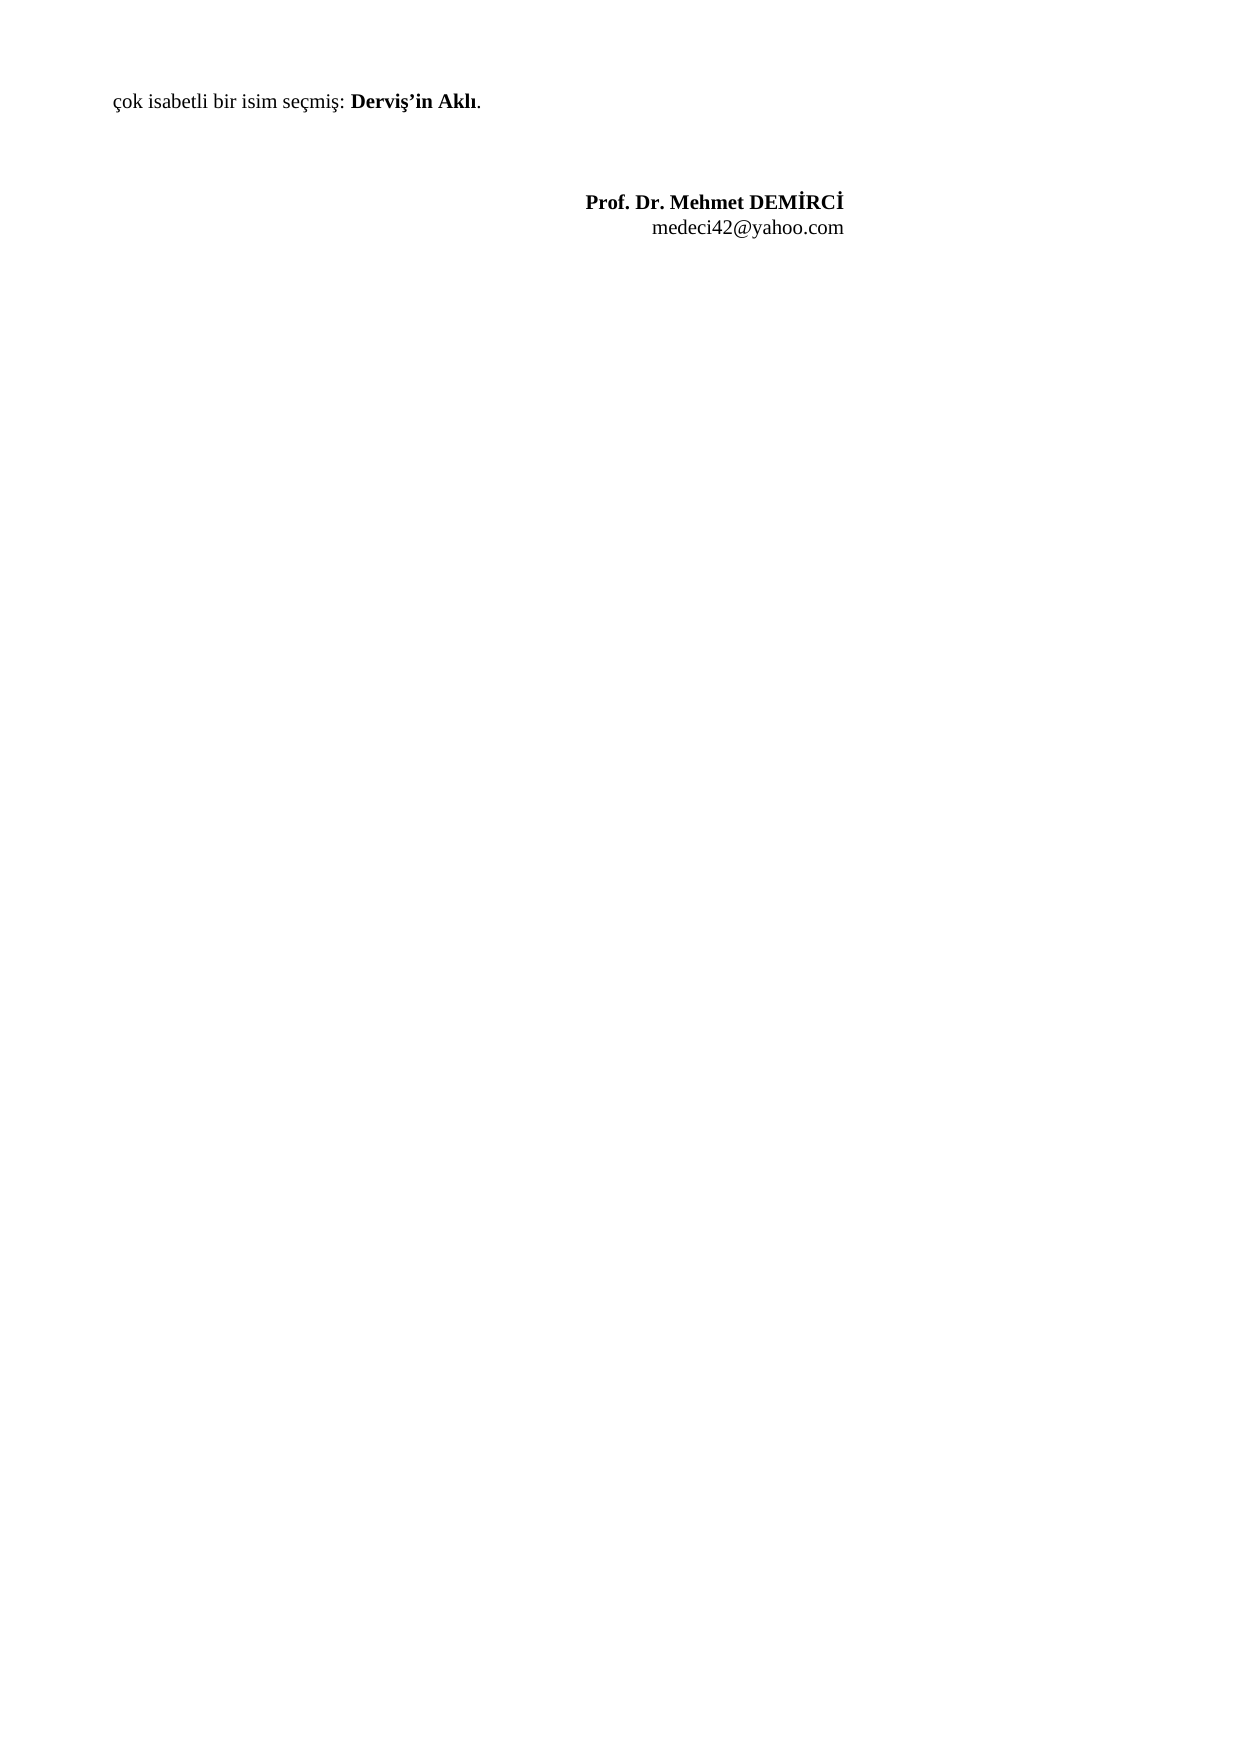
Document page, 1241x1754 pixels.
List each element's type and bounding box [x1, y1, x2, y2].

table_header [77, 75, 880, 296]
